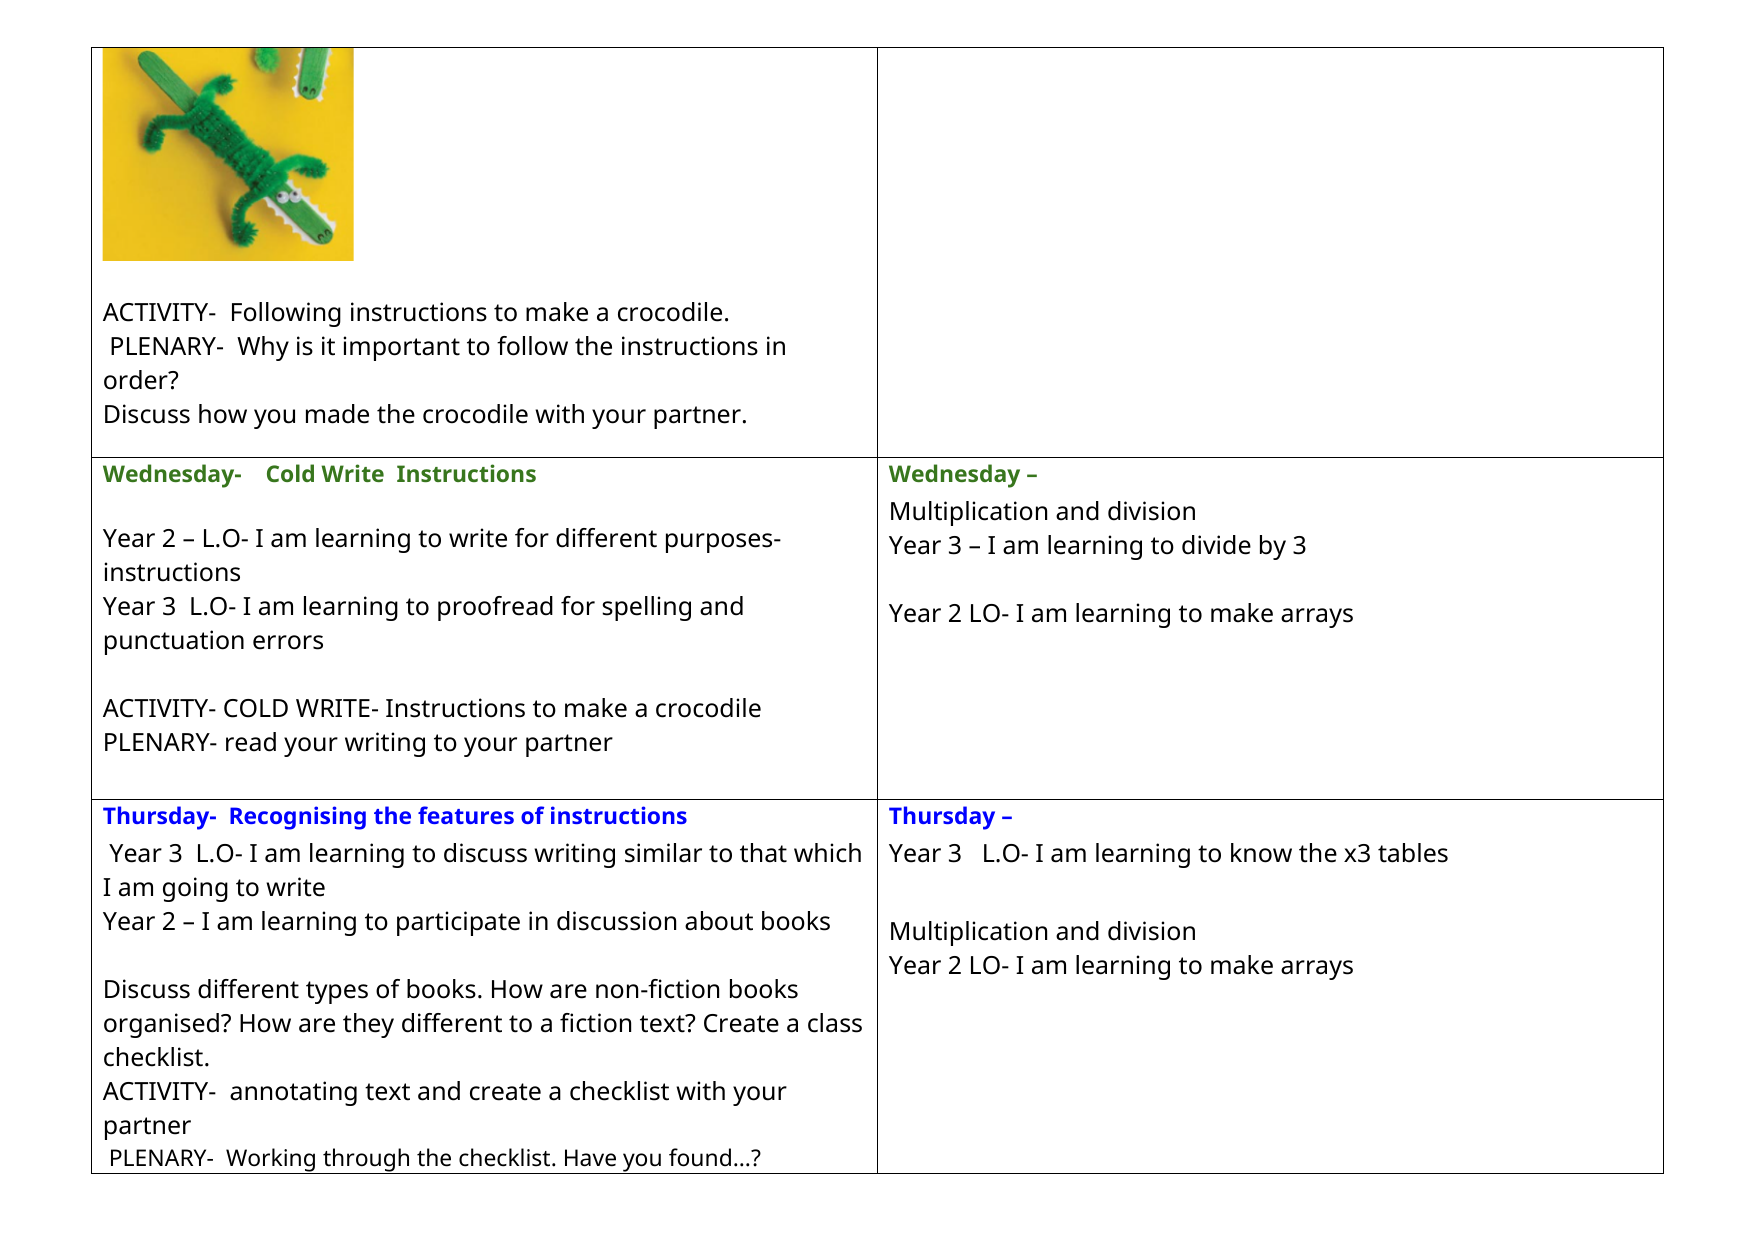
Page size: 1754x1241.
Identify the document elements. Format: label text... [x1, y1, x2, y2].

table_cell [92, 48, 877, 457]
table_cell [878, 800, 1663, 1173]
picture [102, 48, 354, 261]
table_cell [878, 48, 1663, 457]
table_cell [92, 800, 877, 1173]
table_cell Wednesday – Multiplication and division Year 3 – I am learning to divide by 3 Year 2 LO- I am learning to make arrays [878, 458, 1663, 798]
table_cell Wednesday- Cold Write Instructions Year 2 – L.O- I am learning to write for different purposes- instructions Year 3 L.O- I am learning to proofread for spelling and punctuation errors ACTIVITY- COLD WRITE- Instructions to make a crocodile PLENARY- read your writing to your partner [92, 458, 877, 798]
